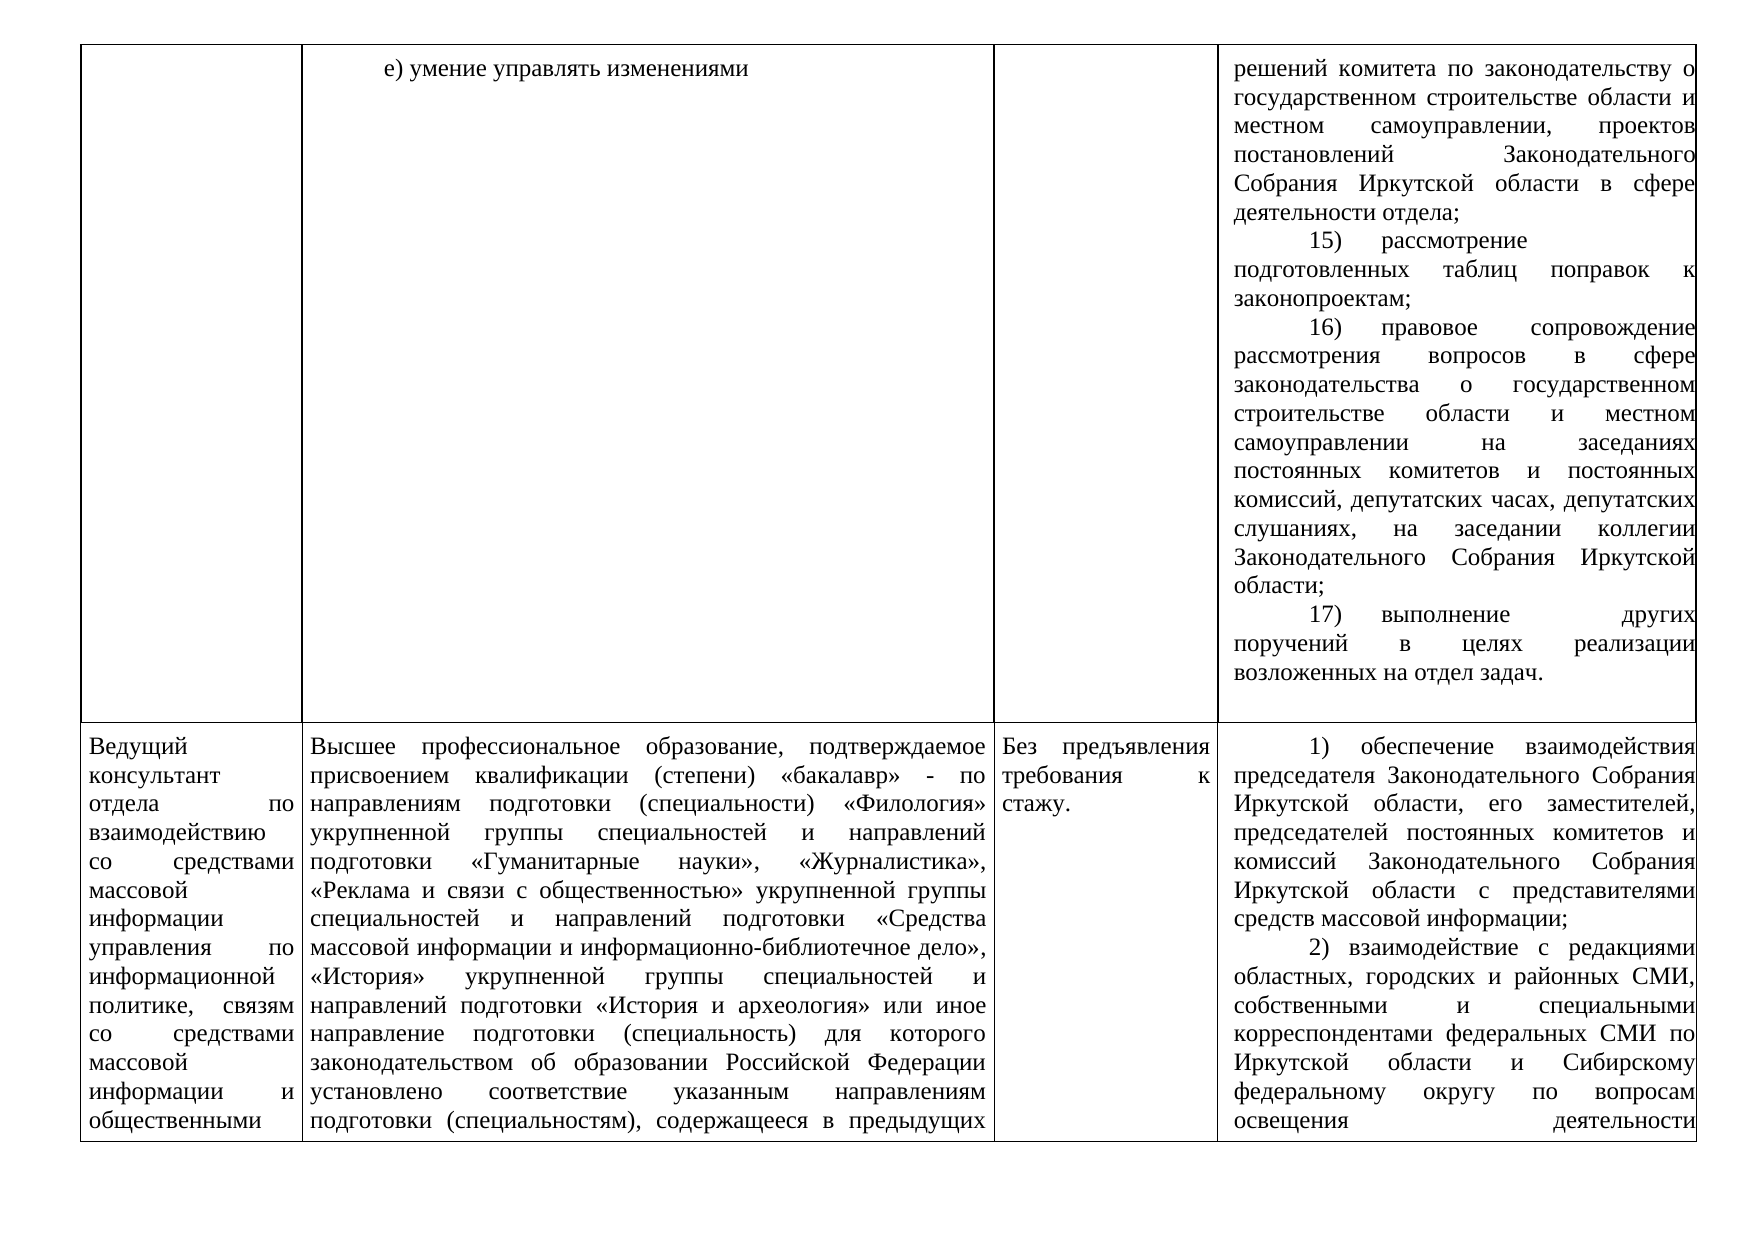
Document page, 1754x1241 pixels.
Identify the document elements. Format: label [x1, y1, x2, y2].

table_cell [1218, 723, 1696, 1141]
table_cell [1219, 45, 1695, 722]
table_cell [995, 723, 1217, 1141]
table_cell [82, 45, 301, 722]
table_cell [995, 45, 1217, 722]
table_cell [303, 45, 993, 722]
table_cell [303, 723, 994, 1141]
table_cell [81, 723, 302, 1141]
